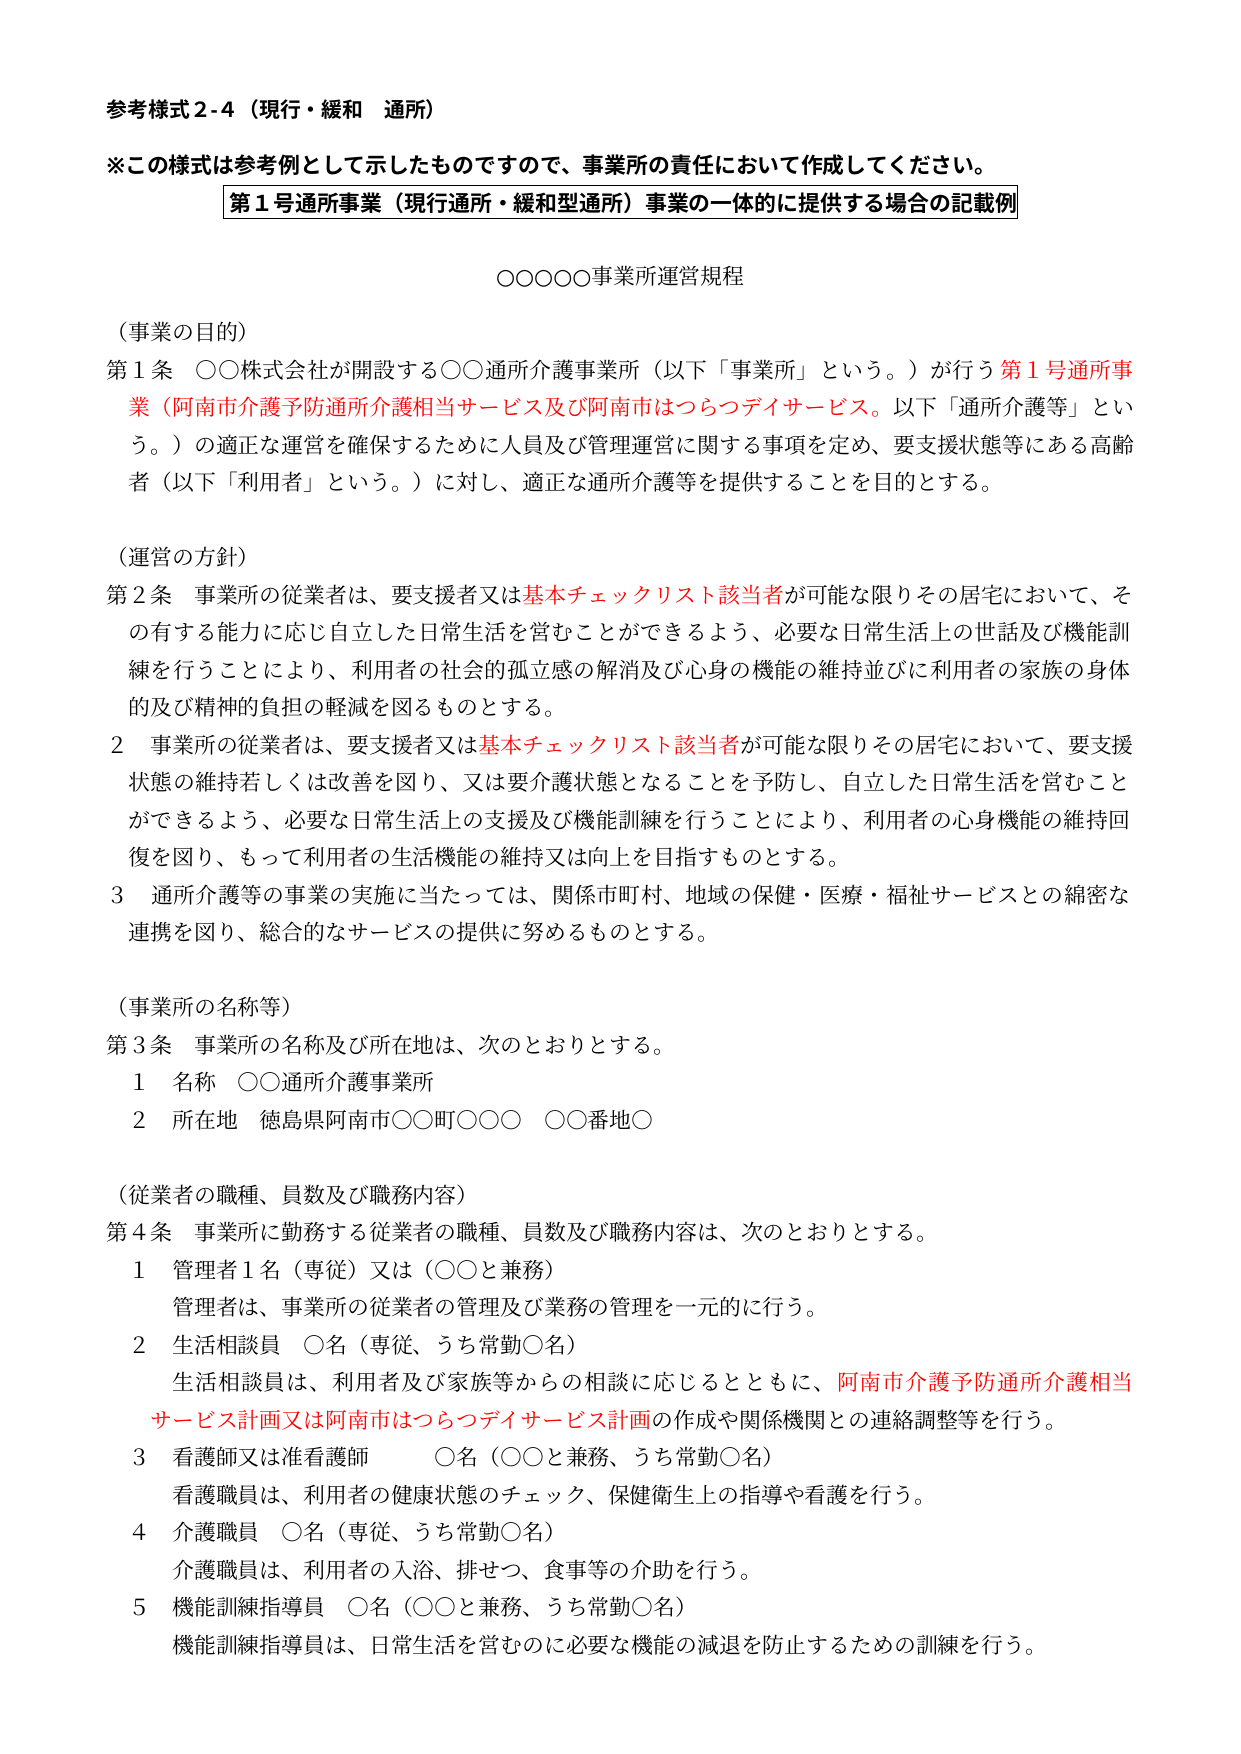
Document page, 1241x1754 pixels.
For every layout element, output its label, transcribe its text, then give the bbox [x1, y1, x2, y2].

text １ 管理者１名（専従）又は（○○と兼務） [106, 1250, 1134, 1288]
text ５ 機能訓練指導員 ○名（○○と兼務、うち常勤○名） [106, 1588, 1134, 1625]
text （事業所の名称等） [106, 988, 1134, 1025]
text ２ 所在地 徳島県阿南市○○町○○○ ○○番地○ [106, 1100, 1134, 1138]
text 管理者は、事業所の従業者の管理及び業務の管理を一元的に行う。 [106, 1288, 1134, 1325]
text 第２条 事業所の従業者は、要支援者又は基本チェックリスト該当者が可能な限りその居宅において、その有する能力に応じ自立した日常生活を営むことができるよう、必要な日常生活上の世話及び機能訓練を行うことにより、利用者の社会的孤立感の解消及び心身の機能の維持並びに利用者の家族の身体的及び精神的負担の軽減を図るものとする。 [106, 575, 1134, 725]
text 介護職員は、利用者の入浴、排せつ、食事等の介助を行う。 [106, 1550, 1134, 1588]
text 第４条 事業所に勤務する従業者の職種、員数及び職務内容は、次のとおりとする。 [106, 1213, 1134, 1250]
text （従業者の職種、員数及び職務内容） [106, 1175, 1134, 1213]
text （運営の方針） [106, 538, 1134, 575]
text ※この様式は参考例として示したものですので、事業所の責任において作成してください。 [106, 146, 1134, 183]
text 第１条 ○○株式会社が開設する○○通所介護事業所（以下「事業所」という。）が行う第１号通所事業（阿南市介護予防通所介護相当サービス及び阿南市はつらつデイサービス。以下「通所介護等」という。）の適正な運営を確保するために人員及び管理運営に関する事項を定め、要支援状態等にある高齢者（以下「利用者」という。）に対し、適正な通所介護等を提供することを目的とする。 [106, 350, 1134, 500]
text ３ 通所介護等の事業の実施に当たっては、関係市町村、地域の保健・医療・福祉サービスとの綿密な連携を図り、総合的なサービスの提供に努めるものとする。 [106, 875, 1134, 950]
text 看護職員は、利用者の健康状態のチェック、保健衛生上の指導や看護を行う。 [106, 1475, 1134, 1513]
text ２ 生活相談員 ○名（専従、うち常勤○名） [106, 1325, 1134, 1363]
text 第１号通所事業（現行通所・緩和型通所）事業の一体的に提供する場合の記載例 [106, 183, 1134, 221]
text 機能訓練指導員は、日常生活を営むのに必要な機能の減退を防止するための訓練を行う。 [106, 1625, 1134, 1663]
text ４ 介護職員 ○名（専従、うち常勤○名） [106, 1513, 1134, 1550]
text （事業の目的） [106, 313, 1134, 350]
text 参考様式２-４（現行・緩和 通所） [106, 89, 1134, 127]
text ２ 事業所の従業者は、要支援者又は基本チェックリスト該当者が可能な限りその居宅において、要支援状態の維持若しくは改善を図り、又は要介護状態となることを予防し、自立した日常生活を営むことができるよう、必要な日常生活上の支援及び機能訓練を行うことにより、利用者の心身機能の維持回復を図り、もって利用者の生活機能の維持又は向上を目指すものとする。 [106, 725, 1134, 875]
text １ 名称 ○○通所介護事業所 [106, 1063, 1134, 1100]
text 生活相談員は、利用者及び家族等からの相談に応じるとともに、阿南市介護予防通所介護相当サービス計画又は阿南市はつらつデイサービス計画の作成や関係機関との連絡調整等を行う。 [150, 1363, 1134, 1438]
text ○○○○○事業所運営規程 [106, 256, 1134, 294]
text ３ 看護師又は准看護師 ○名（○○と兼務、うち常勤○名） [106, 1438, 1134, 1475]
text 第３条 事業所の名称及び所在地は、次のとおりとする。 [106, 1025, 1134, 1063]
